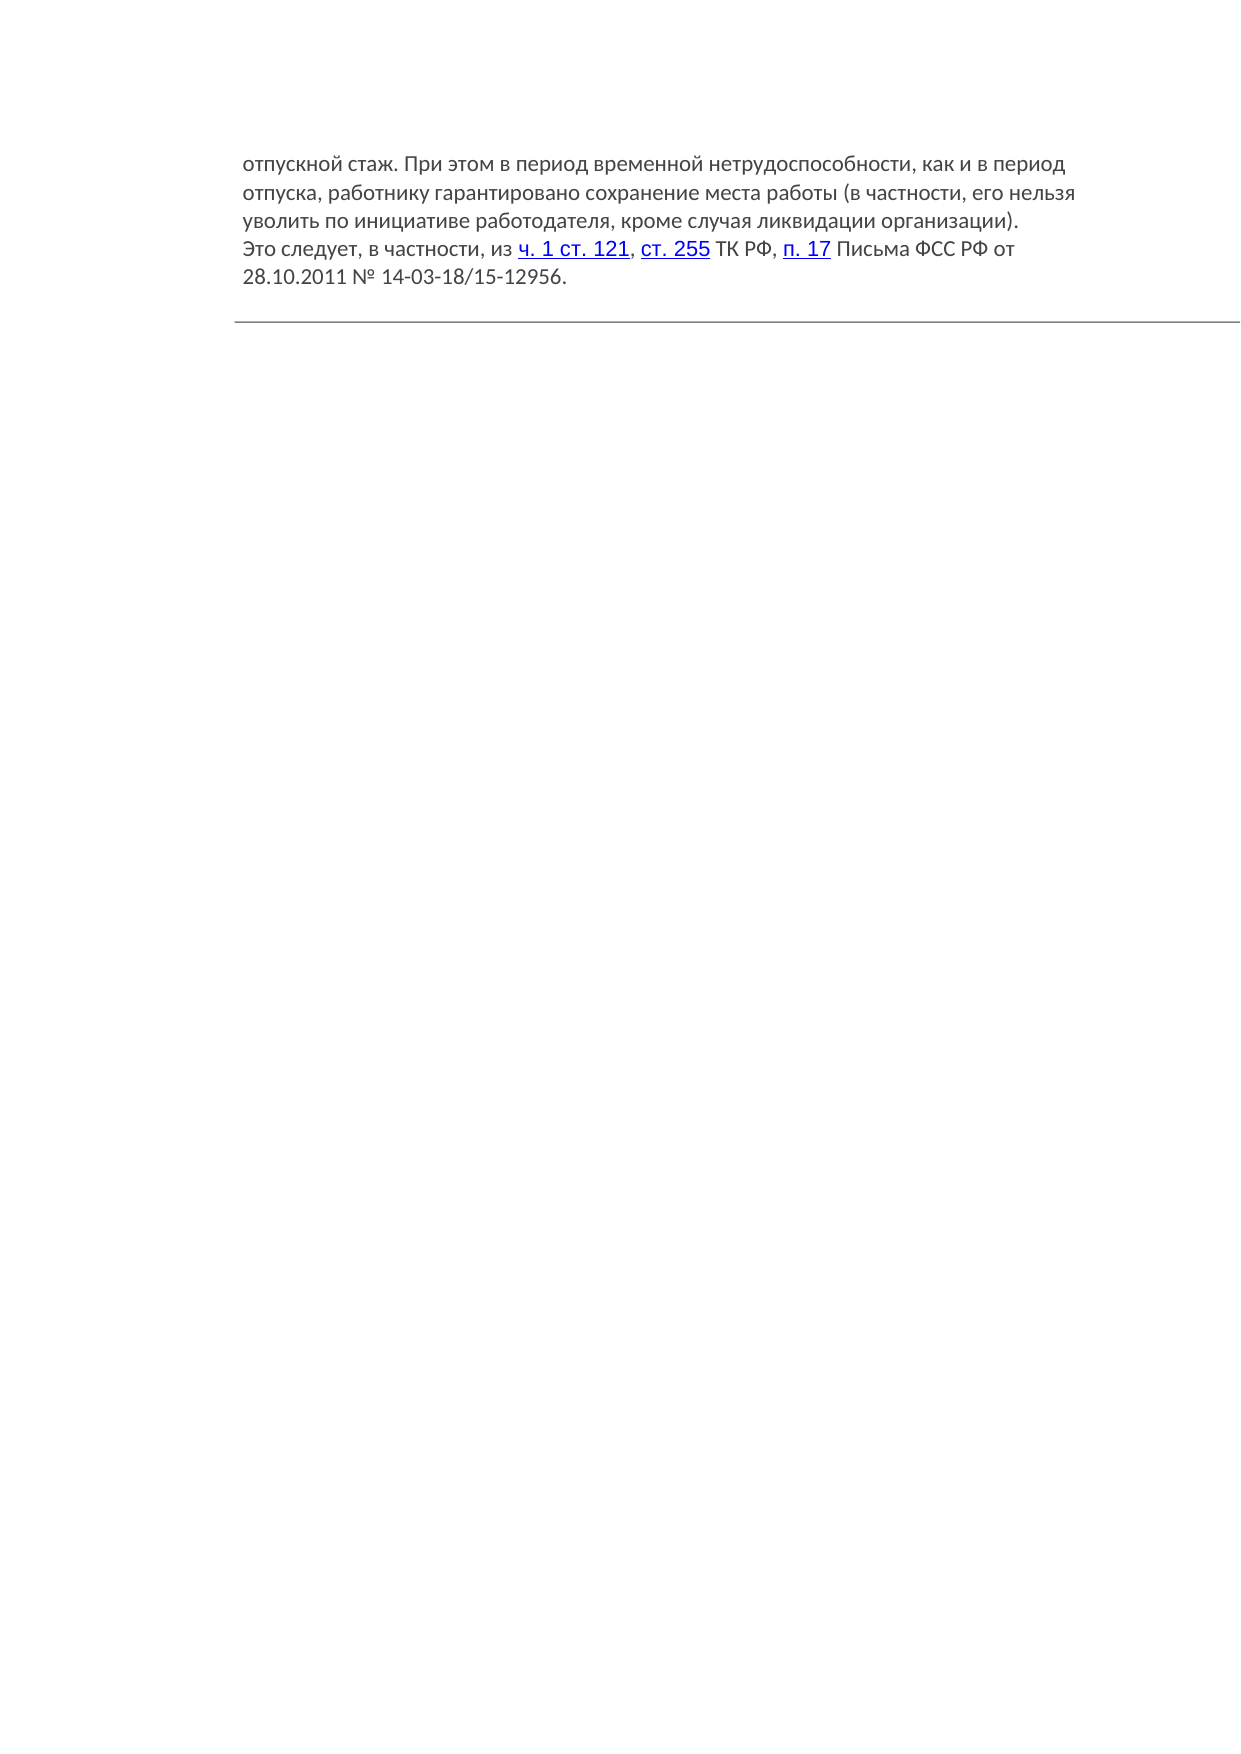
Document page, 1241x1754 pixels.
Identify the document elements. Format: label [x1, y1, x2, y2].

table_cell [196, 118, 1133, 321]
table_cell [196, 321, 1133, 350]
